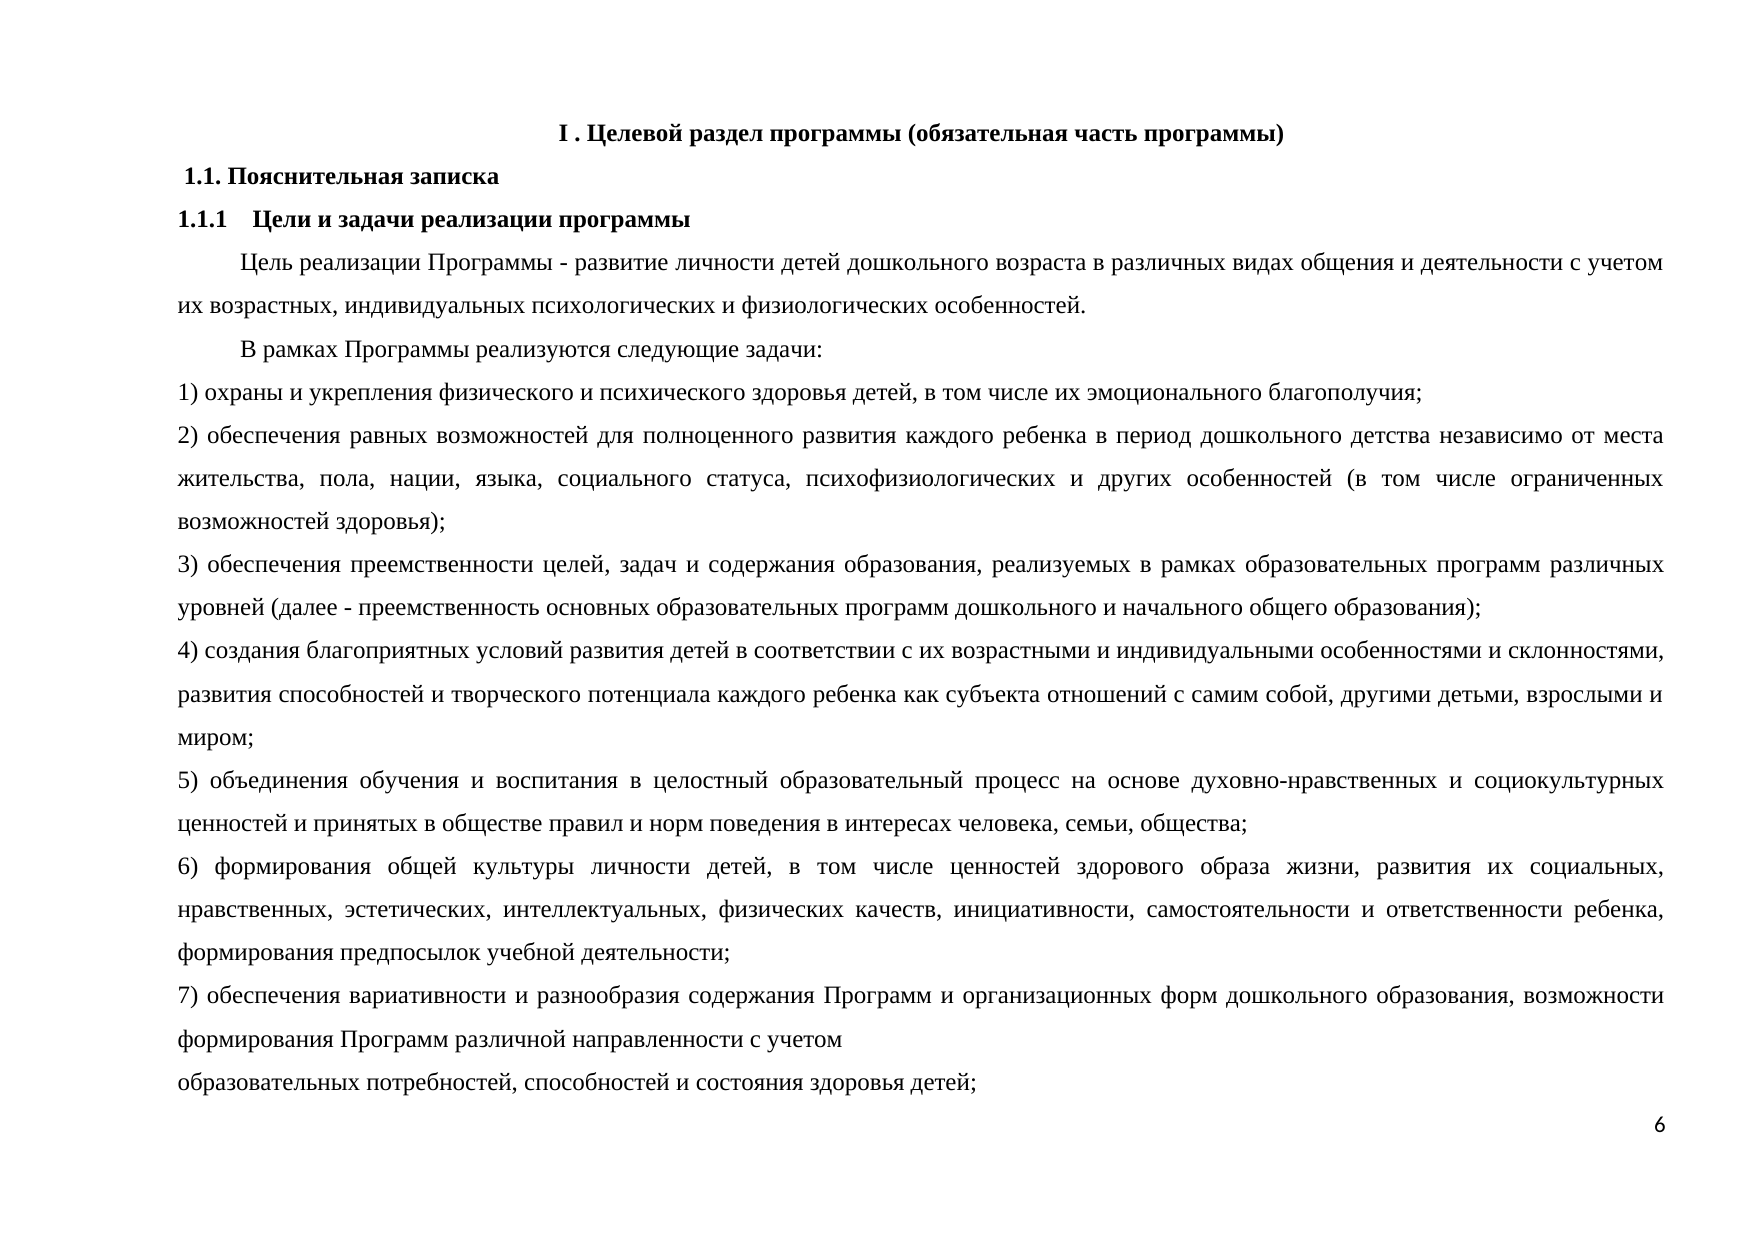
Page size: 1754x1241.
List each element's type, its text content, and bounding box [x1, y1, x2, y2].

text 1.1. Пояснительная записка [177, 161, 1665, 190]
text 5) объединения обучения и воспитания в целостный образовательный процесс на основе духовно-нравственных и социокультурных ценностей и принятых в обществе правил и норм поведения в интересах человека, семьи, общества; [177, 765, 1665, 837]
text I . Целевой раздел программы (обязательная часть программы) [177, 118, 1665, 147]
text Цель реализации Программы - развитие личности детей дошкольного возраста в различных видах общения и деятельности с учетом их возрастных, индивидуальных психологических и физиологических особенностей. [177, 247, 1665, 319]
text 6) формирования общей культуры личности детей, в том числе ценностей здорового образа жизни, развития их социальных, нравственных, эстетических, интеллектуальных, физических качеств, инициативности, самостоятельности и ответственности ребенка, формирования предпосылок учебной деятельности; [177, 851, 1665, 966]
text 7) обеспечения вариативности и разнообразия содержания Программ и организационных форм дошкольного образования, возможности формирования Программ различной направленности с учетом [177, 981, 1665, 1052]
text 1) охраны и укрепления физического и психического здоровья детей, в том числе их эмоционального благополучия; [177, 377, 1665, 406]
text 3) обеспечения преемственности целей, задач и содержания образования, реализуемых в рамках образовательных программ различных уровней (далее - преемственность основных образовательных программ дошкольного и начального общего образования); [177, 549, 1665, 621]
text В рамках Программы реализуются следующие задачи: [177, 334, 1665, 362]
text 2) обеспечения равных возможностей для полноценного развития каждого ребенка в период дошкольного детства независимо от места жительства, пола, нации, языка, социального статуса, психофизиологических и других особенностей (в том числе ограниченных возможностей здоровья); [177, 420, 1665, 535]
text образовательных потребностей, способностей и состояния здоровья детей; [177, 1067, 1665, 1096]
list Цели и задачи реализации программы [177, 204, 1665, 233]
text 4) создания благоприятных условий развития детей в соответствии с их возрастными и индивидуальными особенностями и склонностями, развития способностей и творческого потенциала каждого ребенка как субъекта отношений с самим собой, другими детьми, взрослыми и миром; [177, 636, 1665, 751]
